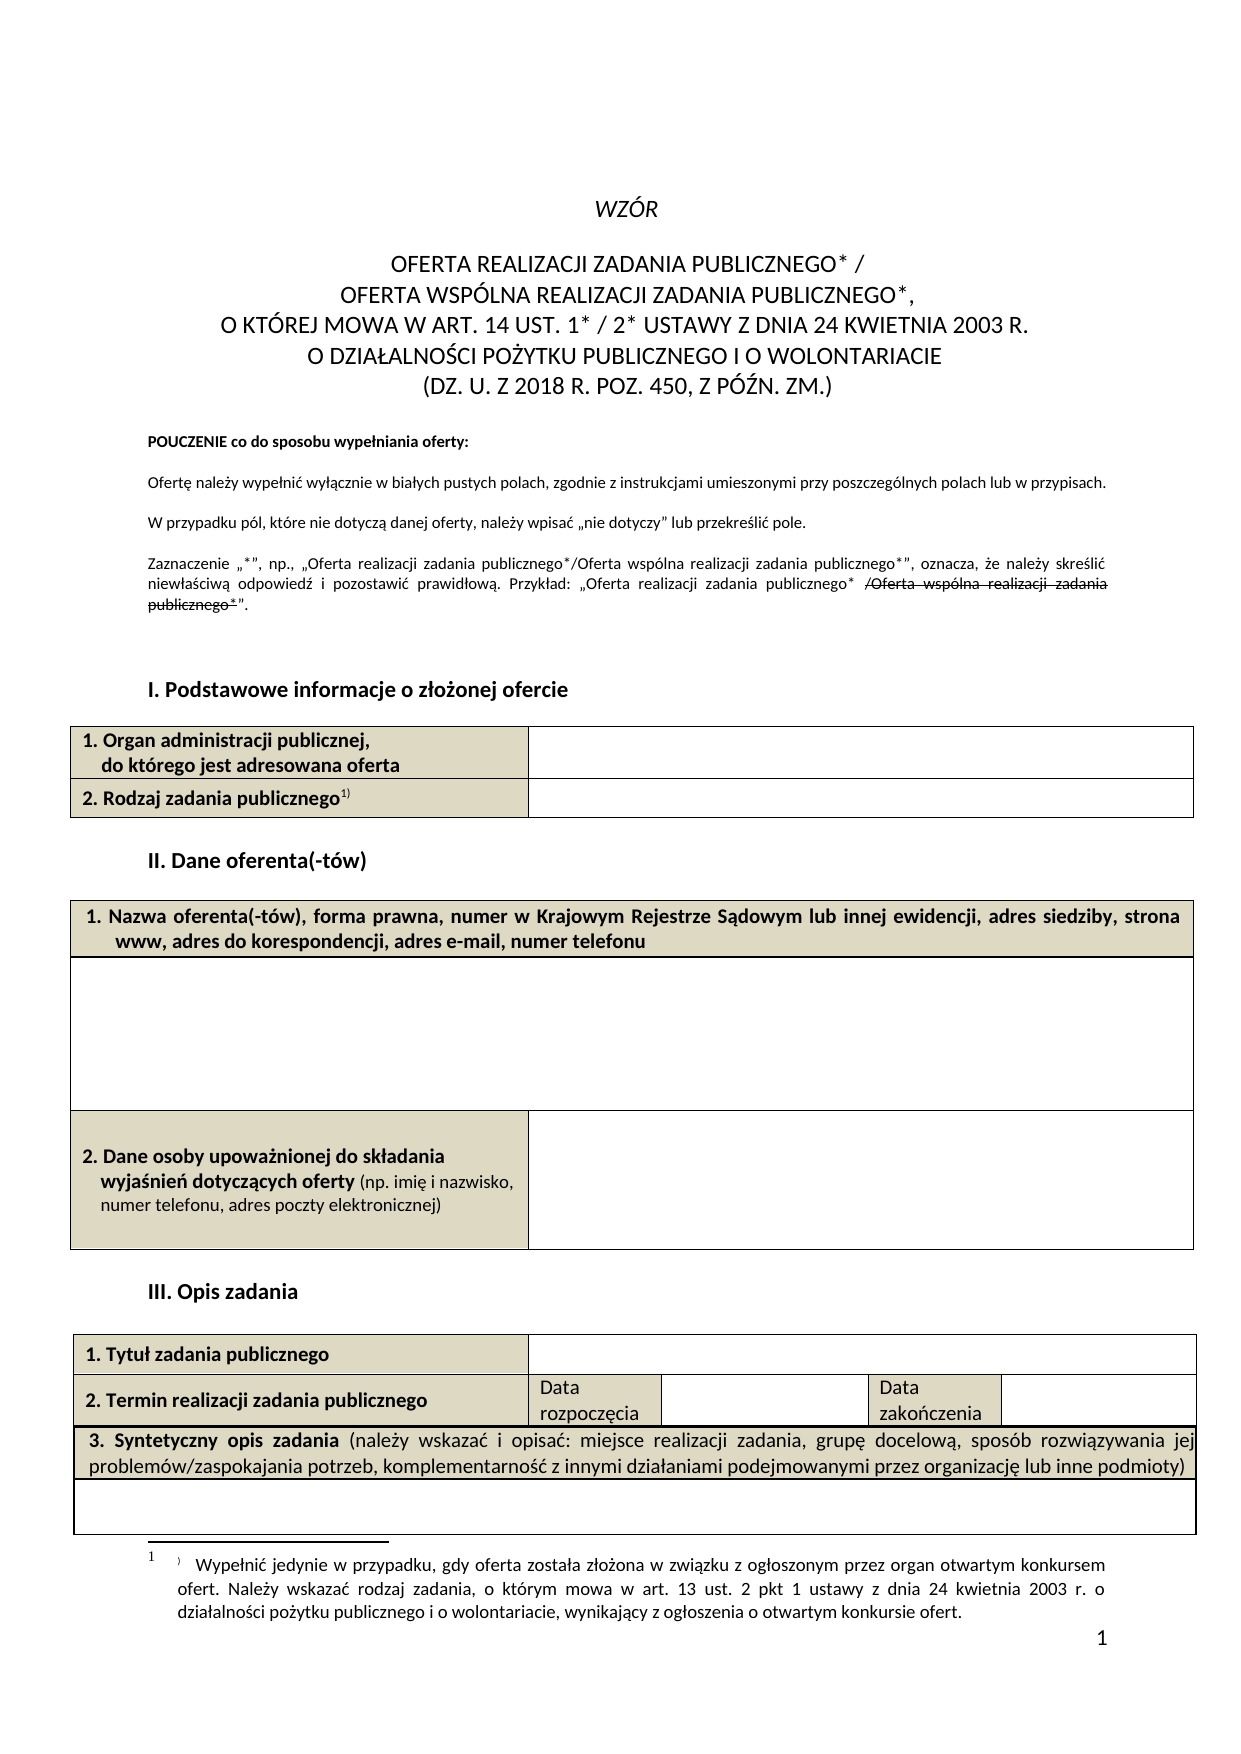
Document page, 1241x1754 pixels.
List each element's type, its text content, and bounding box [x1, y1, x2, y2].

text I. Podstawowe informacje o złożonej ofercie [148, 675, 1107, 703]
table_header [529, 1335, 1196, 1373]
text Ofertę należy wypełnić wyłącznie w białych pustych polach, zgodnie z instrukcjami umieszonymi przy poszczególnych polach lub w przypisach. [148, 472, 1107, 492]
table_cell [71, 958, 1193, 1110]
text OFERTA REALIZACJI ZADANIA PUBLICZNEGO* / [148, 248, 1107, 279]
table_header 1. Organ administracji publicznej, do którego jest adresowana oferta [71, 727, 528, 778]
table_cell 2. Rodzaj zadania publicznego) [71, 779, 528, 817]
text Zaznaczenie „*”, np., „Oferta realizacji zadania publicznego*/Oferta wspólna realizacji zadania publicznego*”, oznacza, że należy skreślić niewłaściwą odpowiedź i pozostawić prawidłową. Przykład: „Oferta realizacji zadania publicznego* /Oferta wspólna realizacji zadania publicznego*”. [148, 553, 1107, 614]
table_cell [529, 779, 1193, 817]
table_cell [1002, 1375, 1196, 1425]
table_cell 2. Termin realizacji zadania publicznego [74, 1375, 528, 1425]
table_cell [662, 1375, 868, 1425]
text POUCZENIE co do sposobu wypełniania oferty: [148, 431, 1107, 452]
text O KTÓREJ MOWA W ART. 14 UST. 1* / 2* USTAWY Z DNIA 24 KWIETNIA 2003 R. O DZIAŁALNOŚCI POŻYTKU PUBLICZNEGO I O WOLONTARIACIE (DZ. U. Z 2018 R. POZ. 450, Z PÓŹN. ZM.) [148, 309, 1107, 401]
text WZÓR [148, 193, 1107, 223]
text OFERTA WSPÓLNA REALIZACJI ZADANIA PUBLICZNEGO*, [148, 279, 1107, 309]
table_header [529, 727, 1193, 778]
table_cell [75, 1480, 1195, 1534]
text III. Opis zadania [148, 1277, 1107, 1306]
table_cell [529, 1111, 1193, 1248]
table_cell Data zakończenia [869, 1375, 1001, 1425]
table_cell Data rozpoczęcia [529, 1375, 661, 1425]
table_header 1. Nazwa oferenta(-tów), forma prawna, numer w Krajowym Rejestrze Sądowym lub innej ewidencji, adres siedziby, strona www, adres do korespondencji, adres e-mail, numer telefonu [71, 901, 1193, 956]
table_cell 2. Dane osoby upoważnionej do składania wyjaśnień dotyczących oferty (np. imię i nazwisko, numer telefonu, adres poczty elektronicznej) [71, 1111, 528, 1248]
text II. Dane oferenta(-tów) [148, 846, 1107, 874]
table_header 1. Tytuł zadania publicznego [74, 1335, 528, 1373]
table_cell 3. Syntetyczny opis zadania (należy wskazać i opisać: miejsce realizacji zadania, grupę docelową, sposób rozwiązywania jej problemów/zaspokajania potrzeb, komplementarność z innymi działaniami podejmowanymi przez organizację lub inne podmioty) [75, 1428, 1195, 1478]
text W przypadku pól, które nie dotyczą danej oferty, należy wpisać „nie dotyczy” lub przekreślić pole. [148, 513, 1107, 533]
